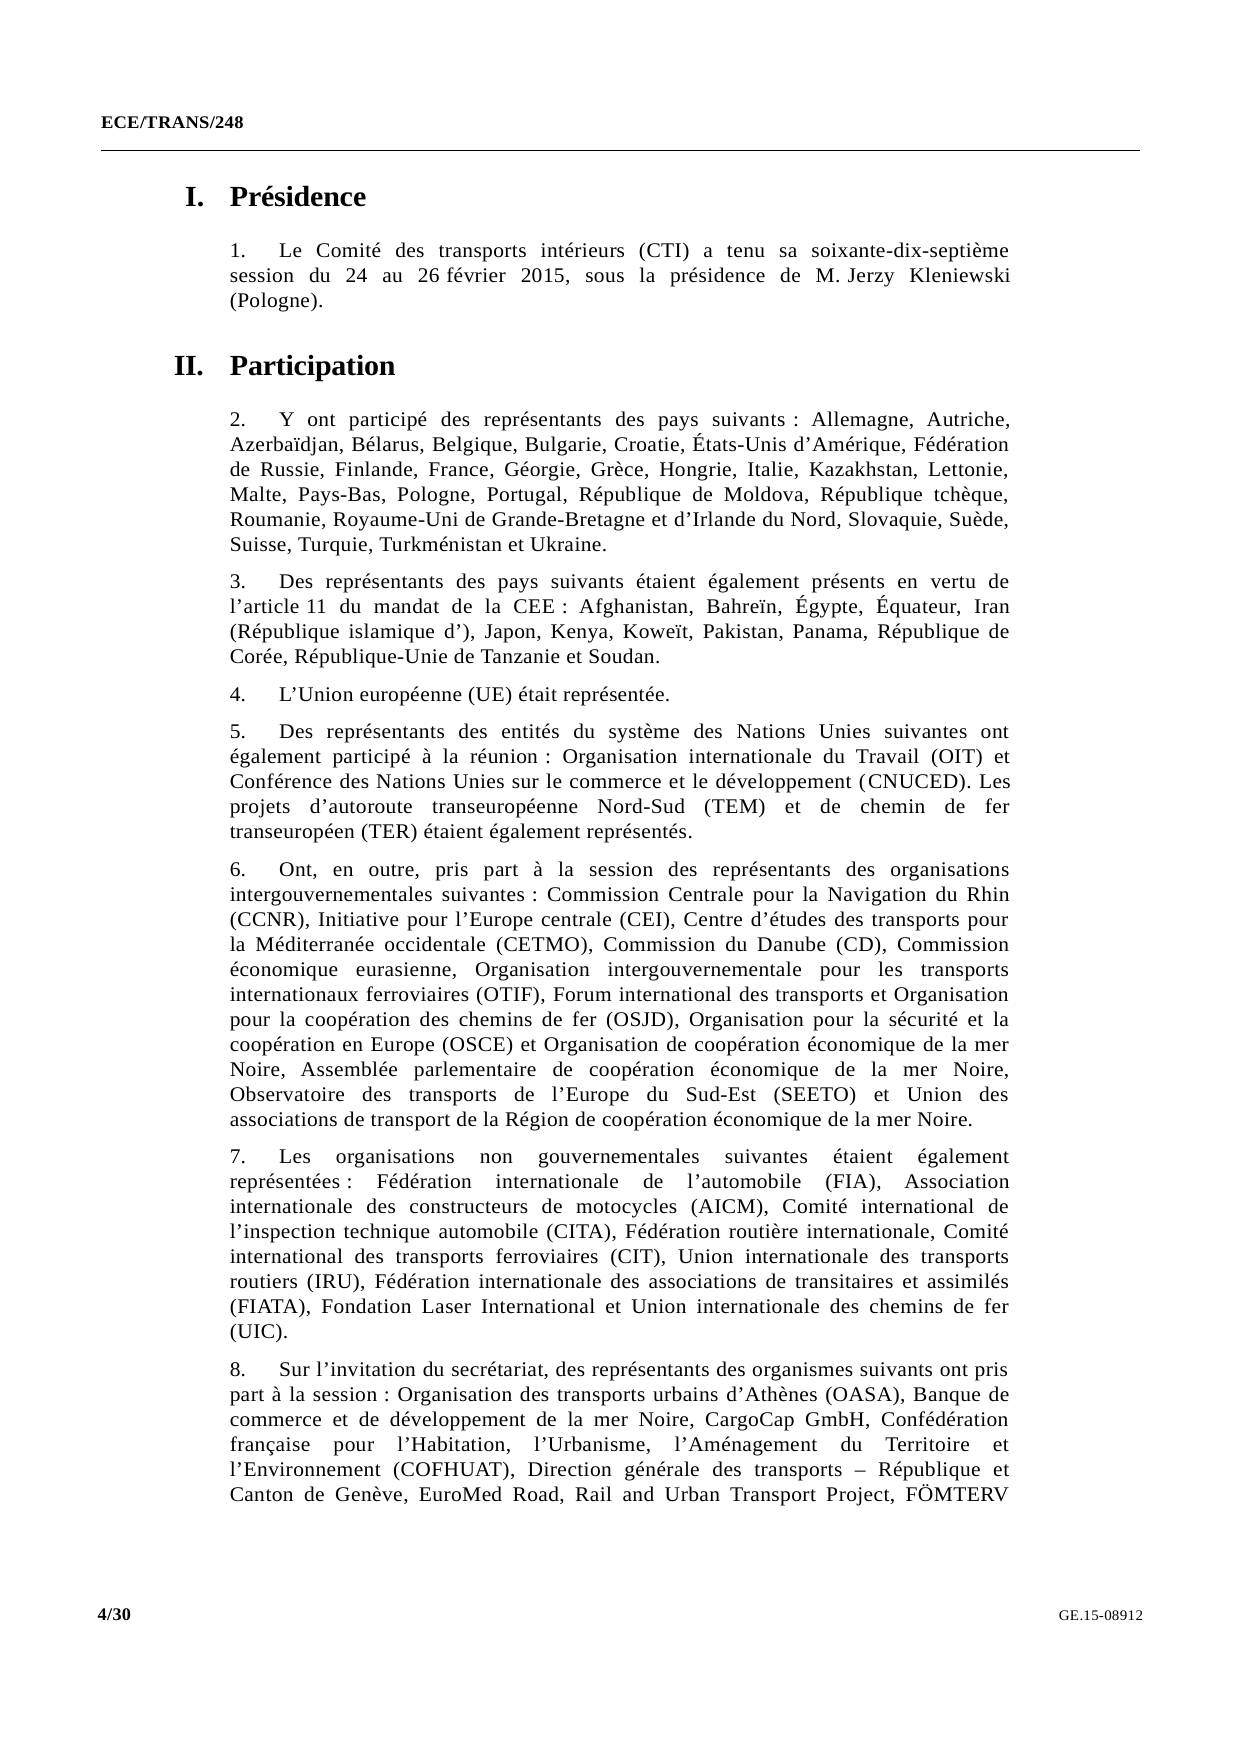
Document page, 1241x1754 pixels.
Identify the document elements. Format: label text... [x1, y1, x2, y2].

list Des représentants des entités du système des Nations Unies suivantes ont également participé à la réunion : Organisation internationale du Travail (OIT) et Conférence des Nations Unies sur le commerce et le développement (CNUCED). Les projets d’autoroute transeuropéenne Nord-Sud (TEM) et de chemin de fer transeuropéen (TER) étaient également représentés. [229, 719, 1011, 844]
list Le Comité des transports intérieurs (CTI) a tenu sa soixante-dix-septième session du 24 au 26 février 2015, sous la présidence de M. Jerzy Kleniewski (Pologne). [229, 238, 1011, 313]
list Ont, en outre, pris part à la session des représentants des organisations intergouvernementales suivantes : Commission Centrale pour la Navigation du Rhin (CCNR), Initiative pour l’Europe centrale (CEI), Centre d’études des transports pour la Méditerranée occidentale (CETMO), Commission du Danube (CD), Commission économique eurasienne, Organisation intergouvernementale pour les transports internationaux ferroviaires (OTIF), Forum international des transports et Organisation pour la coopération des chemins de fer (OSJD), Organisation pour la sécurité et la coopération en Europe (OSCE) et Organisation de coopération économique de la mer Noire, Assemblée parlementaire de coopération économique de la mer Noire, Observatoire des transports de l’Europe du Sud-Est (SEETO) et Union des associations de transport de la Région de coopération économique de la mer Noire. [229, 856, 1011, 1131]
text II. Participation [97, 350, 1011, 381]
list Les organisations non gouvernementales suivantes étaient également représentées : Fédération internationale de l’automobile (FIA), Association internationale des constructeurs de motocycles (AICM), Comité international de l’inspection technique automobile (CITA), Fédération routière internationale, Comité international des transports ferroviaires (CIT), Union internationale des transports routiers (IRU), Fédération internationale des associations de transitaires et assimilés (FIATA), Fondation Laser International et Union internationale des chemins de fer (UIC). [229, 1144, 1011, 1344]
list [229, 1356, 1011, 1506]
list Y ont participé des représentants des pays suivants : Allemagne, Autriche, Azerbaïdjan, Bélarus, Belgique, Bulgarie, Croatie, États-Unis d’Amérique, Fédération de Russie, Finlande, France, Géorgie, Grèce, Hongrie, Italie, Kazakhstan, Lettonie, Malte, Pays-Bas, Pologne, Portugal, République de Moldova, République tchèque, Roumanie, Royaume-Uni de Grande-Bretagne et d’Irlande du Nord, Slovaquie, Suède, Suisse, Turquie, Turkménistan et Ukraine. [229, 406, 1011, 556]
list Des représentants des pays suivants étaient également présents en vertu de l’article 11 du mandat de la CEE : Afghanistan, Bahreïn, Égypte, Équateur, Iran (République islamique d’), Japon, Kenya, Koweït, Pakistan, Panama, République de Corée, République-Unie de Tanzanie et Soudan. [229, 569, 1011, 669]
list L’Union européenne (UE) était représentée. [229, 681, 1011, 706]
text I. Présidence [97, 181, 1011, 213]
